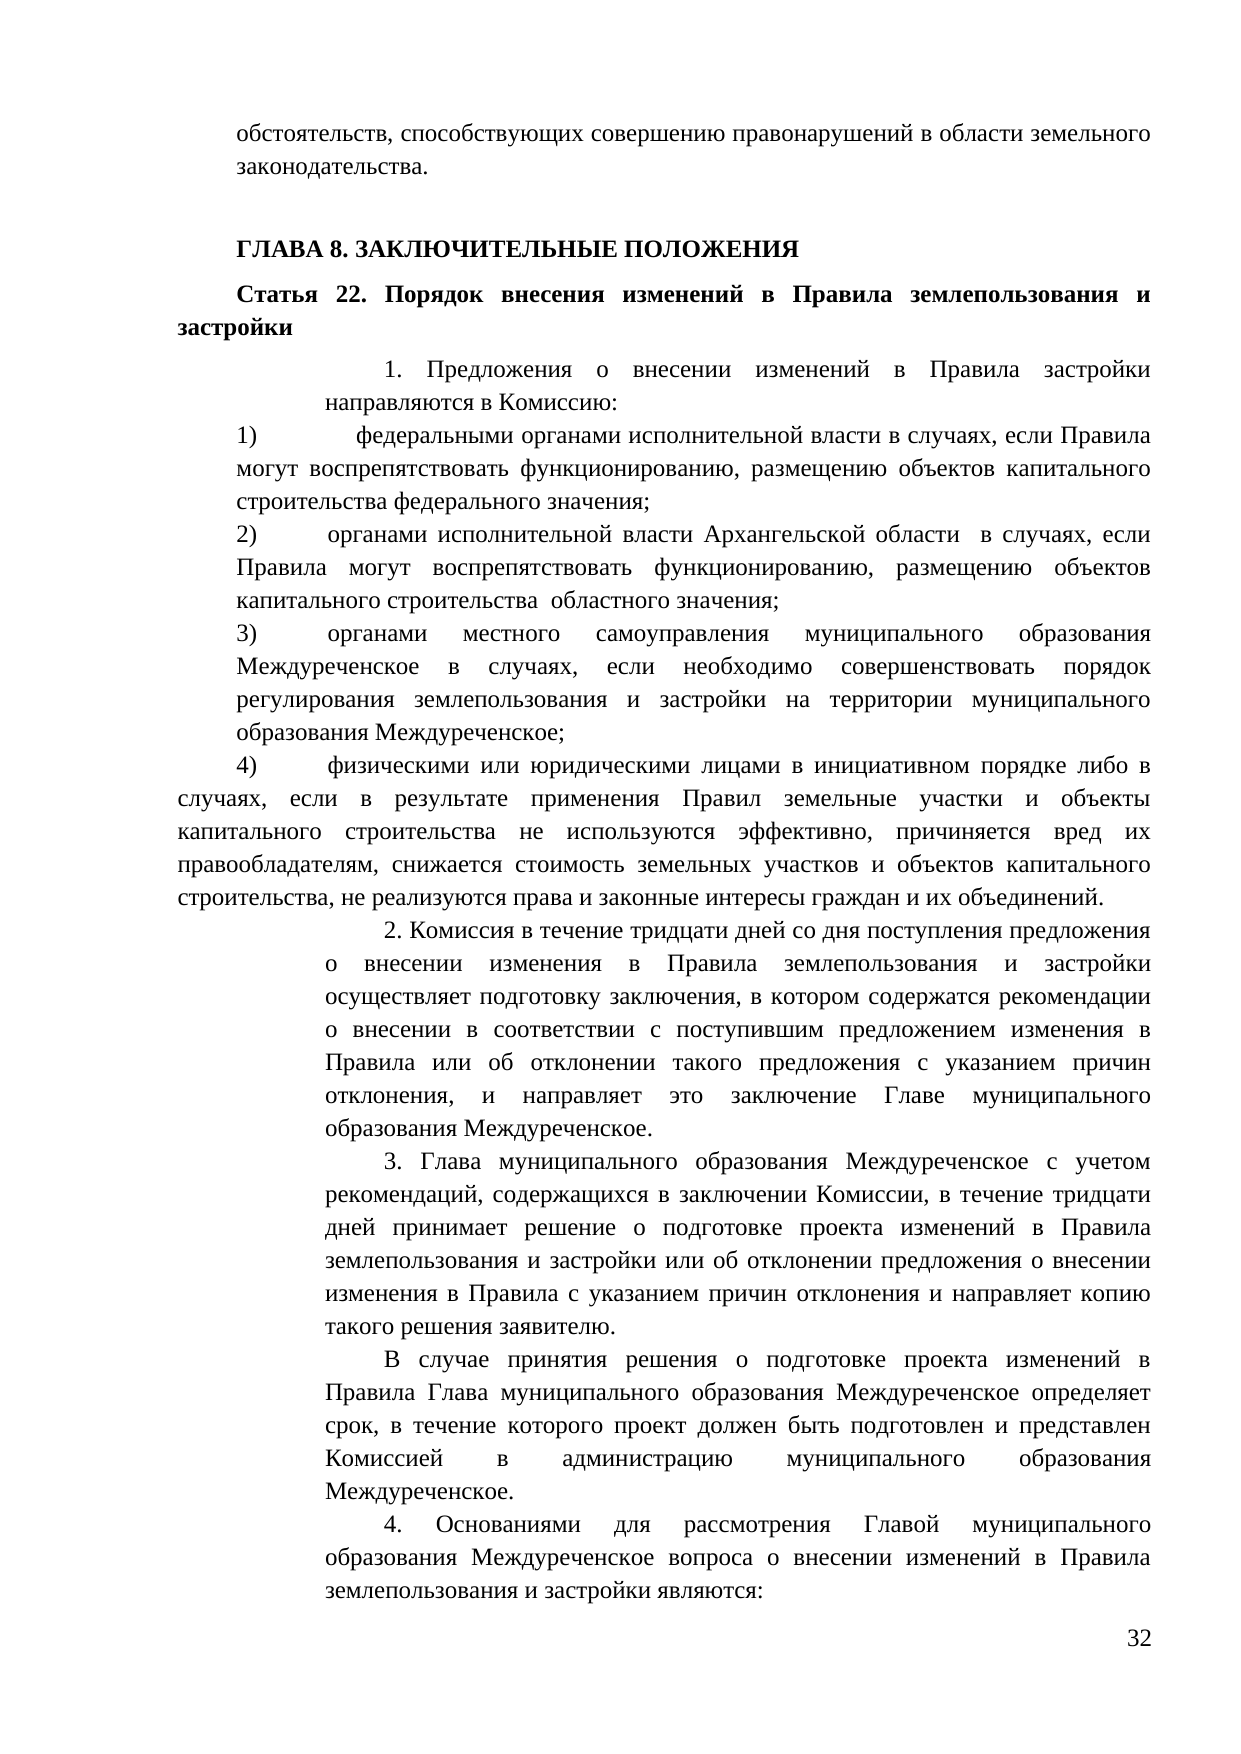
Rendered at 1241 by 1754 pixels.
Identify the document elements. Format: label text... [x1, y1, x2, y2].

list физическими или юридическими лицами в инициативном порядке либо в случаях, если в результате применения Правил земельные участки и объекты капитального строительства не используются эффективно, причиняется вред их правообладателям, снижается стоимость земельных участков и объектов капитального строительства, не реализуются права и законные интересы граждан и их объединений. [177, 750, 1152, 911]
subtitle ГЛАВА 8. ЗАКЛЮЧИТЕЛЬНЫЕ ПОЛОЖЕНИЯ [177, 234, 1152, 263]
list органами местного самоуправления муниципального образования Междуреченское в случаях, если необходимо совершенствовать порядок регулирования землепользования и застройки на территории муниципального образования Междуреченское; [236, 618, 1152, 746]
text 4. Основаниями для рассмотрения Главой муниципального образования Междуреченское вопроса о внесении изменений в Правила землепользования и застройки являются: [325, 1509, 1152, 1604]
text Статья 22. Порядок внесения изменений в Правила землепользования и застройки [177, 279, 1152, 341]
text В случае принятия решения о подготовке проекта изменений в Правила Глава муниципального образования Междуреченское определяет срок, в течение которого проект должен быть подготовлен и представлен Комиссией в администрацию муниципального образования Междуреченское. [325, 1344, 1152, 1505]
list федеральными органами исполнительной власти в случаях, если Правила могут воспрепятствовать функционированию, размещению объектов капитального строительства федерального значения; [236, 420, 1152, 514]
list органами исполнительной власти Архангельской области в случаях, если Правила могут воспрепятствовать функционированию, размещению объектов капитального строительства областного значения; [236, 519, 1152, 614]
text 3. Глава муниципального образования Междуреченское с учетом рекомендаций, содержащихся в заключении Комиссии, в течение тридцати дней принимает решение о подготовке проекта изменений в Правила землепользования и застройки или об отклонении предложения о внесении изменения в Правила с указанием причин отклонения и направляет копию такого решения заявителю. [325, 1146, 1152, 1340]
text 1. Предложения о внесении изменений в Правила застройки направляются в Комиссию: [325, 354, 1152, 416]
text 2. Комиссия в течение тридцати дней со дня поступления предложения о внесении изменения в Правила землепользования и застройки осуществляет подготовку заключения, в котором содержатся рекомендации о внесении в соответствии с поступившим предложением изменения в Правила или об отклонении такого предложения с указанием причин отклонения, и направляет это заключение Главе муниципального образования Междуреченское. [325, 915, 1152, 1142]
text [236, 118, 1152, 180]
